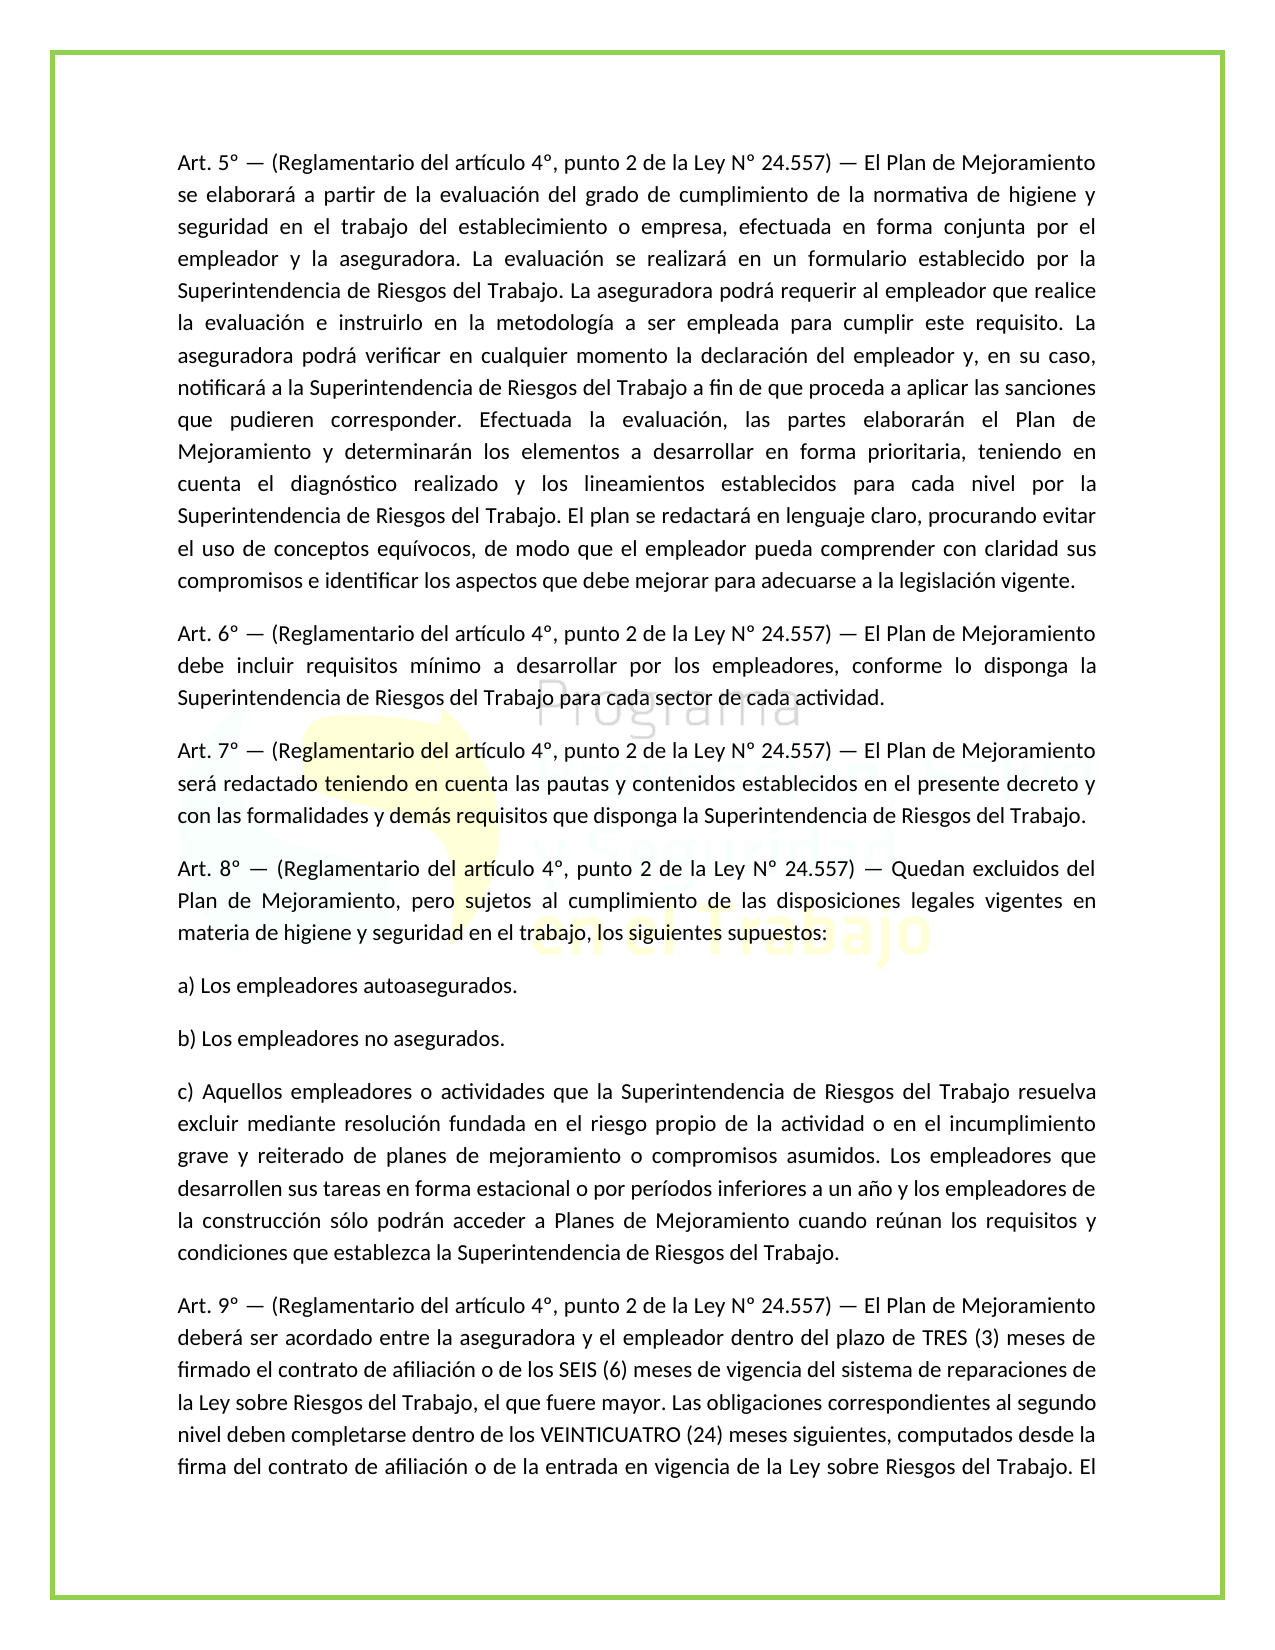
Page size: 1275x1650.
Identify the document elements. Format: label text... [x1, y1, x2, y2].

text Art. 7º — (Reglamentario del artículo 4º, punto 2 de la Ley Nº 24.557) — El Plan de Mejoramiento será redactado teniendo en cuenta las pautas y contenidos establecidos en el presente decreto y con las formalidades y demás requisitos que disponga la Superintendencia de Riesgos del Trabajo. [177, 736, 1098, 829]
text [177, 1291, 1098, 1480]
text Art. 5º — (Reglamentario del artículo 4º, punto 2 de la Ley Nº 24.557) — El Plan de Mejoramiento se elaborará a partir de la evaluación del grado de cumplimiento de la normativa de higiene y seguridad en el trabajo del establecimiento o empresa, efectuada en forma conjunta por el empleador y la aseguradora. La evaluación se realizará en un formulario establecido por la Superintendencia de Riesgos del Trabajo. La aseguradora podrá requerir al empleador que realice la evaluación e instruirlo en la metodología a ser empleada para cumplir este requisito. La aseguradora podrá verificar en cualquier momento la declaración del empleador y, en su caso, notificará a la Superintendencia de Riesgos del Trabajo a fin de que proceda a aplicar las sanciones que pudieren corresponder. Efectuada la evaluación, las partes elaborarán el Plan de Mejoramiento y determinarán los elementos a desarrollar en forma prioritaria, teniendo en cuenta el diagnóstico realizado y los lineamientos establecidos para cada nivel por la Superintendencia de Riesgos del Trabajo. El plan se redactará en lenguaje claro, procurando evitar el uso de conceptos equívocos, de modo que el empleador pueda comprender con claridad sus compromisos e identificar los aspectos que debe mejorar para adecuarse a la legislación vigente. [177, 148, 1098, 594]
text c) Aquellos empleadores o actividades que la Superintendencia de Riesgos del Trabajo resuelva excluir mediante resolución fundada en el riesgo propio de la actividad o en el incumplimiento grave y reiterado de planes de mejoramiento o compromisos asumidos. Los empleadores que desarrollen sus tareas en forma estacional o por períodos inferiores a un año y los empleadores de la construcción sólo podrán acceder a Planes de Mejoramiento cuando reúnan los requisitos y condiciones que establezca la Superintendencia de Riesgos del Trabajo. [177, 1077, 1098, 1266]
text Art. 8º — (Reglamentario del artículo 4º, punto 2 de la Ley Nº 24.557) — Quedan excluidos del Plan de Mejoramiento, pero sujetos al cumplimiento de las disposiciones legales vigentes en materia de higiene y seguridad en el trabajo, los siguientes supuestos: [177, 854, 1098, 946]
text Art. 6º — (Reglamentario del artículo 4º, punto 2 de la Ley Nº 24.557) — El Plan de Mejoramiento debe incluir requisitos mínimo a desarrollar por los empleadores, conforme lo disponga la Superintendencia de Riesgos del Trabajo para cada sector de cada actividad. [177, 619, 1098, 711]
text a) Los empleadores autoasegurados. [177, 971, 1098, 999]
text b) Los empleadores no asegurados. [177, 1024, 1098, 1052]
